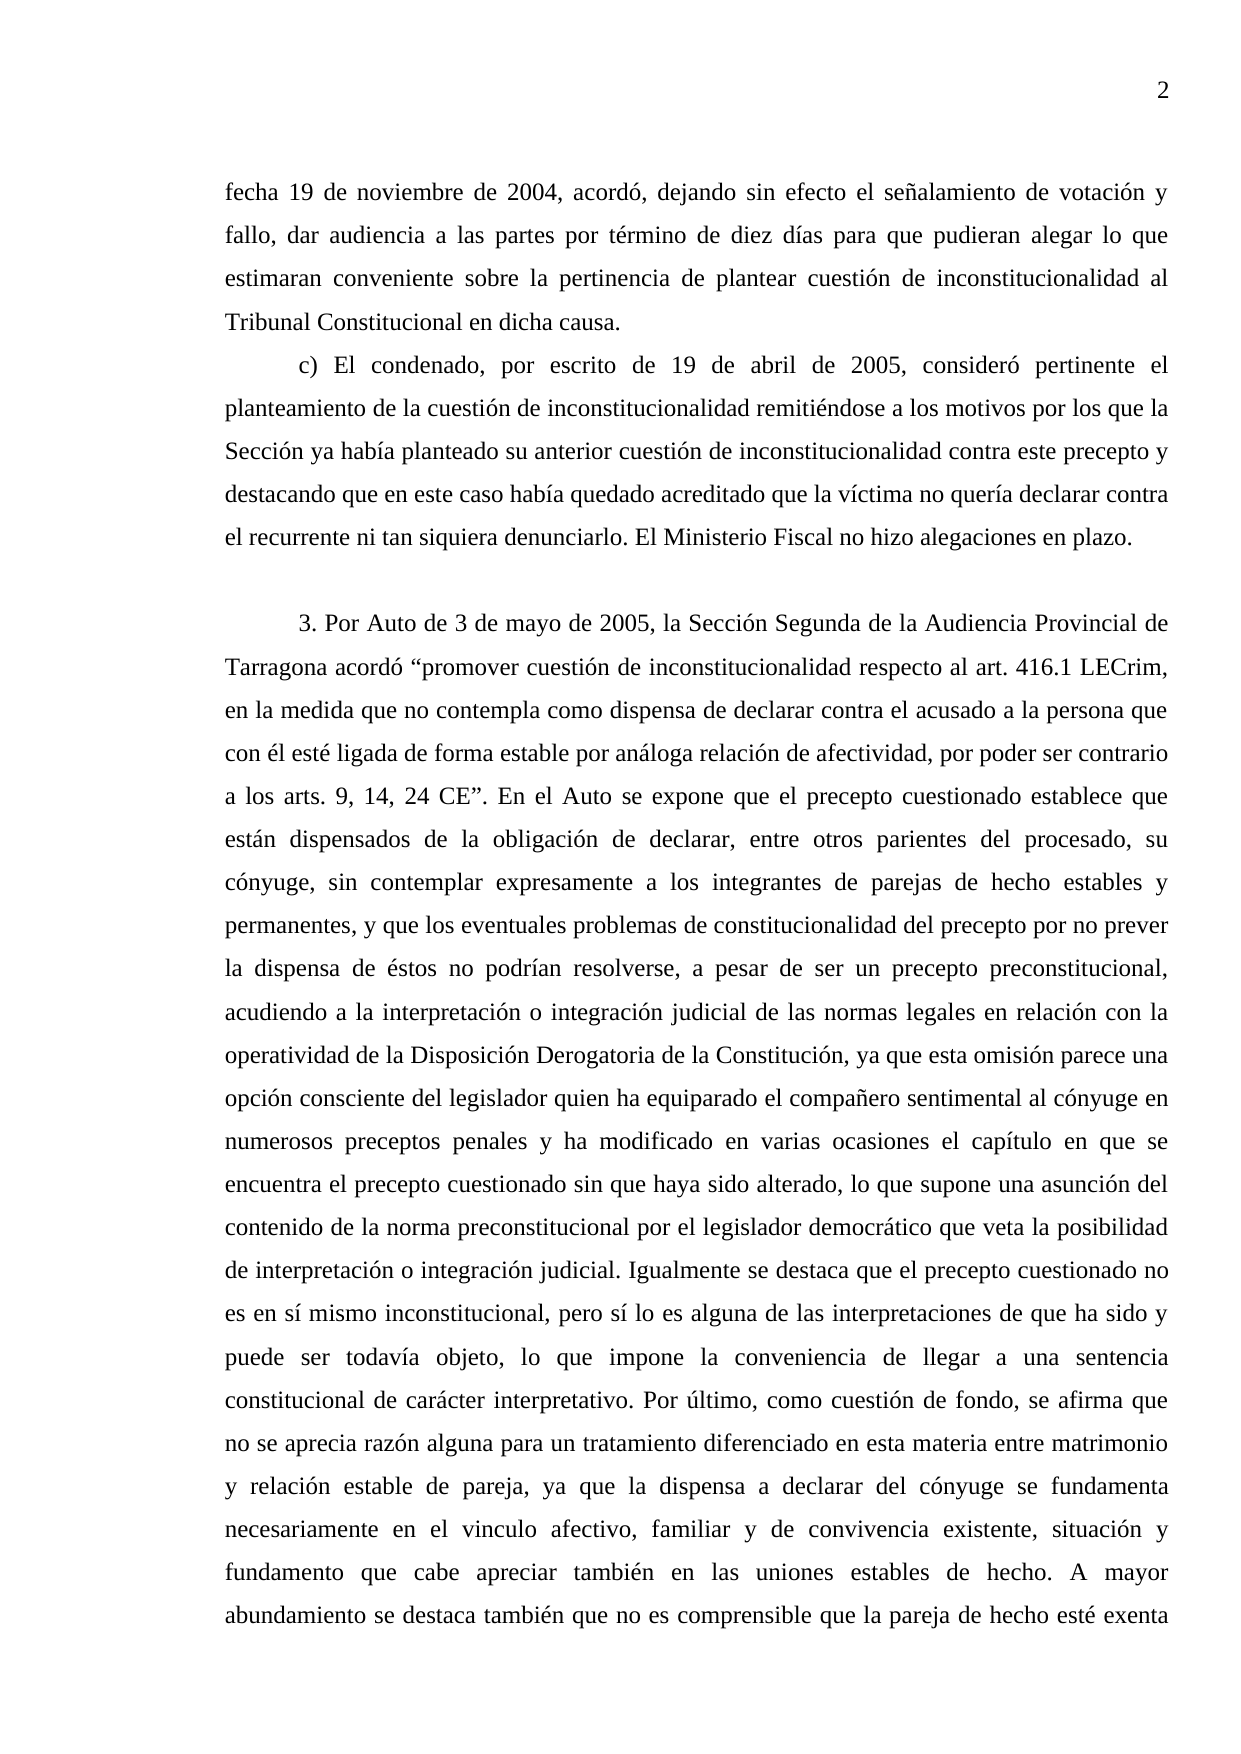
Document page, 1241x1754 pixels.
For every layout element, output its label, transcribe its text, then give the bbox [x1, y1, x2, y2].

text c) El condenado, por escrito de 19 de abril de 2005, consideró pertinente el planteamiento de la cuestión de inconstitucionalidad remitiéndose a los motivos por los que la Sección ya había planteado su anterior cuestión de inconstitucionalidad contra este precepto y destacando que en este caso había quedado acreditado que la víctima no quería declarar contra el recurrente ni tan siquiera denunciarlo. El Ministerio Fiscal no hizo alegaciones en plazo. [224, 350, 1169, 551]
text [224, 608, 1169, 1629]
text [224, 177, 1169, 335]
